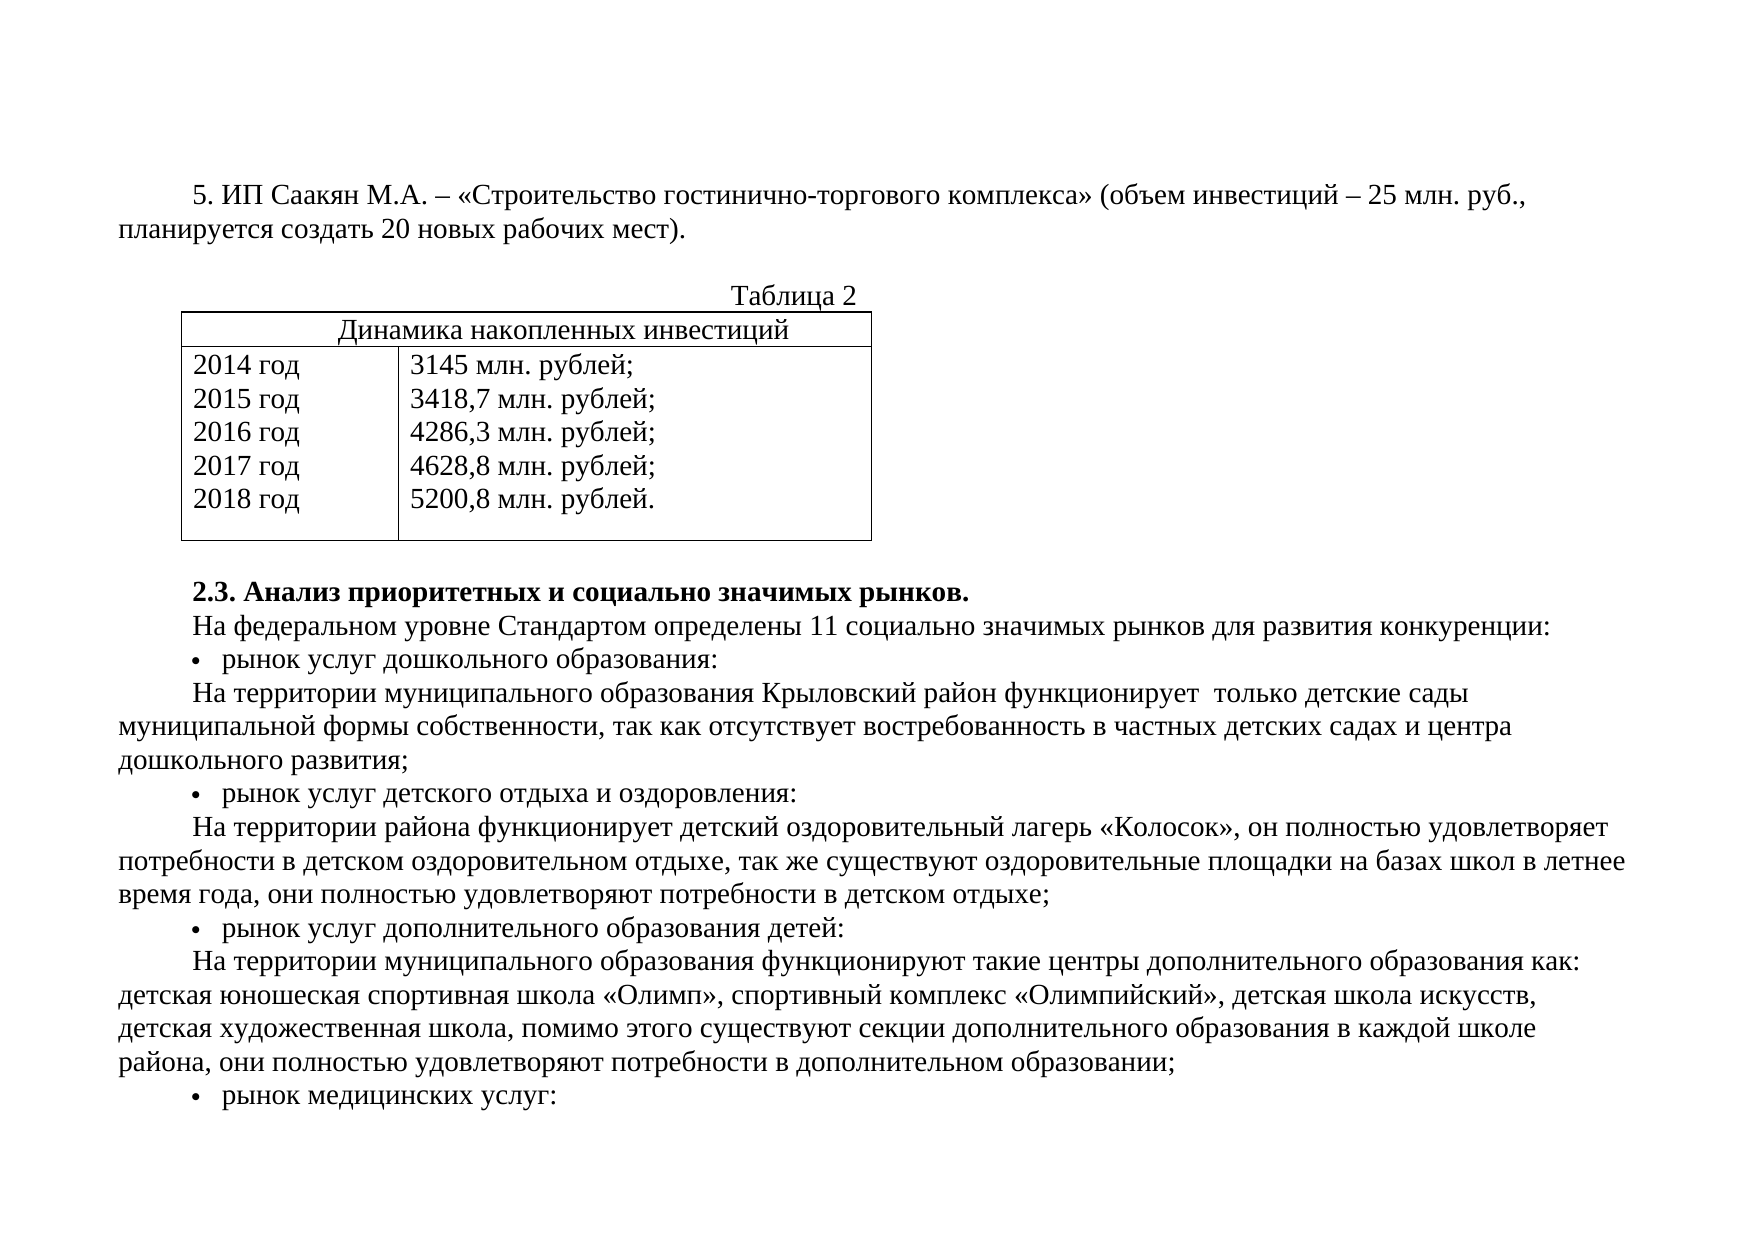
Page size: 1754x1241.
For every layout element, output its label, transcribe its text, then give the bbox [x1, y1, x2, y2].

text На территории района функционирует детский оздоровительный лагерь «Колосок», он полностью удовлетворяет потребности в детском оздоровительном отдыхе, так же существуют оздоровительные площадки на базах школ в летнее время года, они полностью удовлетворяют потребности в детском отдыхе; [118, 809, 1636, 910]
text Таблица 2 [118, 278, 1636, 311]
list рынок услуг дошкольного образования: [118, 641, 1636, 675]
table_cell 2014 год 2015 год 2016 год 2017 год 2018 год [182, 347, 398, 540]
list рынок медицинских услуг: [118, 1077, 1636, 1111]
text На территории муниципального образования функционируют такие центры дополнительного образования как: детская юношеская спортивная школа «Олимп», спортивный комплекс «Олимпийский», детская школа искусств, детская художественная школа, помимо этого существуют секции дополнительного образования в каждой школе района, они полностью удовлетворяют потребности в дополнительном образовании; [118, 943, 1636, 1077]
text 5. ИП Саакян М.А. – «Строительство гостинично-торгового комплекса» (объем инвестиций – 25 млн. руб., планируется создать 20 новых рабочих мест). [118, 177, 1636, 244]
list рынок услуг дополнительного образования детей: [118, 910, 1636, 943]
table_header Динамика накопленных инвестиций [182, 313, 871, 346]
list рынок услуг детского отдыха и оздоровления: [118, 776, 1636, 809]
table_cell 3145 млн. рублей; 3418,7 млн. рублей; 4286,3 млн. рублей; 4628,8 млн. рублей; 5200,8 млн. рублей. [399, 347, 871, 540]
text На федеральном уровне Стандартом определены 11 социально значимых рынков для развития конкуренции: [118, 608, 1636, 641]
text 2.3. Анализ приоритетных и социально значимых рынков. [118, 574, 1636, 608]
text На территории муниципального образования Крыловский район функционирует только детские сады муниципальной формы собственности, так как отсутствует востребованность в частных детских садах и центра дошкольного развития; [118, 675, 1636, 776]
